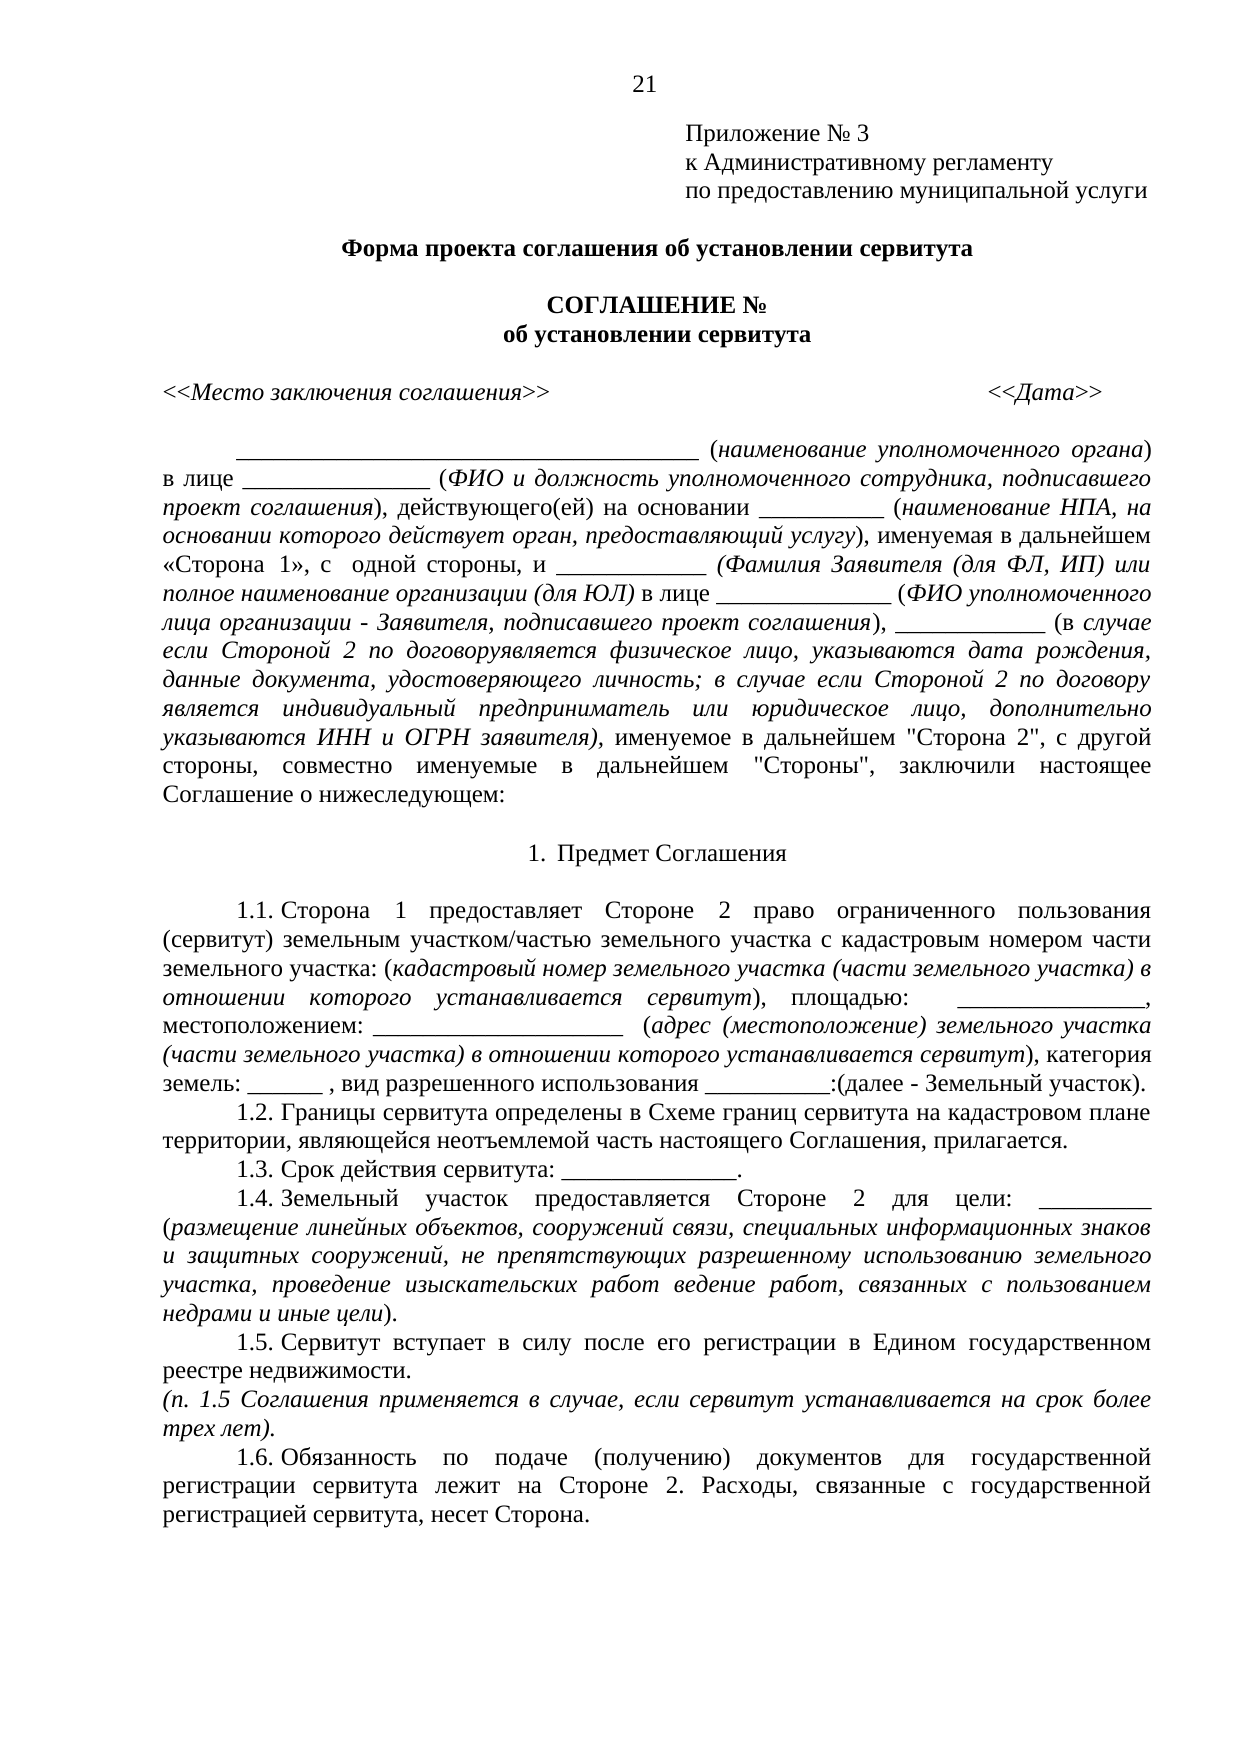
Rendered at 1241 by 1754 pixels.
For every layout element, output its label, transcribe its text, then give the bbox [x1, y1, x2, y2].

text по предоставлению муниципальной услуги [611, 176, 1152, 204]
list Обязанность по подаче (получению) документов для государственной регистрации сервитута лежит на Стороне 2. Расходы, связанные с государственной регистрацией сервитута, несет Сторона. [162, 1442, 1152, 1528]
list Земельный участок предоставляется Стороне 2 для цели: _________ (размещение линейных объектов, сооружений связи, специальных информационных знаков и защитных сооружений, не препятствующих разрешенному использованию земельного участка, проведение изыскательских работ ведение работ, связанных с пользованием недрами и иные цели). [162, 1183, 1152, 1327]
text <<Место заключения соглашения>> <<Дата>> [162, 377, 1152, 406]
subtitle Форма проекта соглашения об установлении сервитута [162, 233, 1152, 262]
text Приложение № 3 [610, 118, 1151, 147]
text об установлении сервитута [162, 319, 1152, 348]
list Срок действия сервитута: ______________. [162, 1154, 1152, 1183]
text к Административному регламенту [611, 147, 1152, 176]
list Сервитут вступает в силу после его регистрации в Едином государственном реестре недвижимости. [162, 1327, 1152, 1384]
text СОГЛАШЕНИЕ № [162, 291, 1152, 319]
list Сторона 1 предоставляет Стороне 2 право ограниченного пользования (сервитут) земельным участком/частью земельного участка с кадастровым номером части земельного участка: (кадастровый номер земельного участка (части земельного участка) в отношении которого устанавливается сервитут), площадью: _______________, местоположением: ____________________ (адрес (местоположение) земельного участка (части земельного участка) в отношении которого устанавливается сервитут), категория земель: ______ , вид разрешенного использования __________:(далее - Земельный участок). [162, 896, 1152, 1097]
text _____________________________________ (наименование уполномоченного органа) в лице _______________ (ФИО и должность уполномоченного сотрудника, подписавшего проект соглашения), действующего(ей) на основании __________ (наименование НПА, на основании которого действует орган, предоставляющий услугу), именуемая в дальнейшем «Сторона 1», с одной стороны, и ____________ (Фамилия Заявителя (для ФЛ, ИП) или полное наименование организации (для ЮЛ) в лице ______________ (ФИО уполномоченного лица организации - Заявителя, подписавшего проект соглашения), ____________ (в случае если Стороной 2 по договоруявляется физическое лицо, указываются дата рождения, данные документа, удостоверяющего личность; в случае если Стороной 2 по договору является индивидуальный предприниматель или юридическое лицо, дополнительно указываются ИНН и ОГРН заявителя), именуемое в дальнейшем "Сторона 2", с другой стороны, совместно именуемые в дальнейшем "Стороны", заключили настоящее Соглашение о нижеследующем: [162, 434, 1152, 808]
list Границы сервитута определены в Схеме границ сервитута на кадастровом плане территории, являющейся неотъемлемой часть настоящего Соглашения, прилагается. [162, 1097, 1152, 1154]
text (п. 1.5 Соглашения применяется в случае, если сервитут устанавливается на срок более трех лет). [162, 1384, 1152, 1442]
list Предмет Соглашения [162, 838, 1152, 867]
